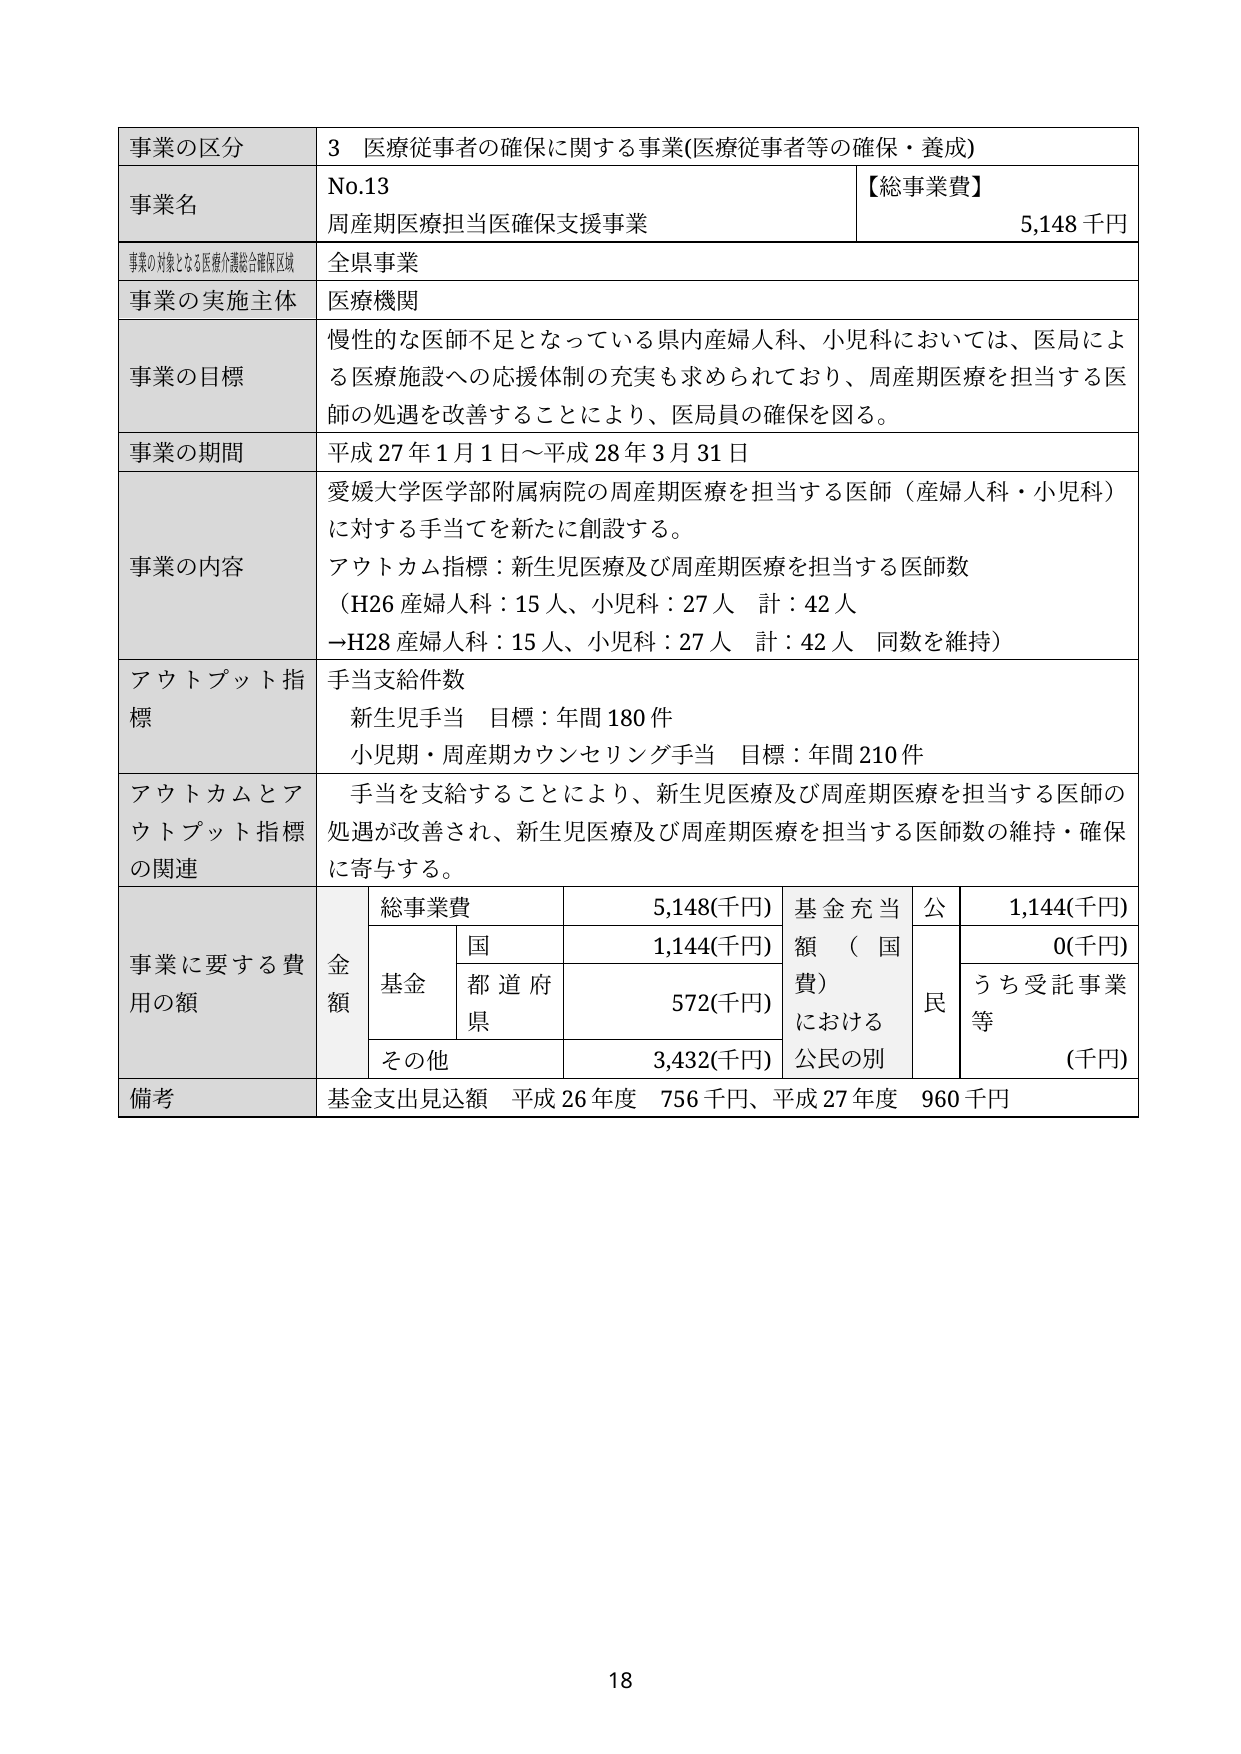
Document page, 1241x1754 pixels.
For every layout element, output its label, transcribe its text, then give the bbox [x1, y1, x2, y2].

table_cell 1,144(千円) [564, 926, 782, 963]
table_cell 民 [913, 926, 959, 1078]
table_cell 国 [457, 926, 563, 963]
table_cell 3,432(千円) [564, 1040, 782, 1078]
table_cell 全県事業 [317, 243, 1138, 280]
table_cell 手当支給件数 新生児手当 目標：年間180件 小児期・周産期カウンセリング手当 目標：年間210件 [317, 660, 1138, 773]
table_cell 手当を支給することにより、新生児医療及び周産期医療を担当する医師の処遇が改善され、新生児医療及び周産期医療を担当する医師数の維持・確保に寄与する。 [317, 774, 1138, 886]
table_cell 事業の期間 [119, 433, 316, 471]
table_cell 1,144(千円) [961, 887, 1138, 925]
table_cell 5,148(千円) [564, 887, 782, 925]
table_header 事業の区分 [119, 128, 316, 165]
table_cell 事業に要する費用の額 [119, 887, 316, 1078]
table_cell 総事業費 [369, 887, 563, 925]
table_cell アウトカムとアウトプット指標の関連 [119, 774, 316, 886]
table_cell 事業の目標 [119, 320, 316, 432]
table_cell アウトプット指標 [119, 660, 316, 773]
table_cell 医療機関 [317, 281, 1138, 318]
table_cell 基金充当額（国費） における 公民の別 [783, 887, 912, 1078]
table_header 3 医療従事者の確保に関する事業(医療従事者等の確保・養成) [317, 128, 1138, 165]
table_cell うち受託事業等 (千円) [961, 964, 1138, 1078]
table_cell 基金支出見込額 平成26年度 756千円、平成27年度 960千円 [317, 1079, 1138, 1116]
table_cell 慢性的な医師不足となっている県内産婦人科、小児科においては、医局による医療施設への応援体制の充実も求められており、周産期医療を担当する医師の処遇を改善することにより、医局員の確保を図る。 [317, 320, 1138, 432]
table_cell 平成27年1月1日～平成28年3月31日 [317, 433, 1138, 471]
table_cell 事業の内容 [119, 472, 316, 659]
table_cell 0(千円) [961, 926, 1138, 963]
table_cell 【総事業費】 5,148千円 [857, 166, 1138, 241]
table_cell 572(千円) [564, 964, 782, 1039]
table_cell 愛媛大学医学部附属病院の周産期医療を担当する医師（産婦人科・小児科）に対する手当てを新たに創設する。 アウトカム指標：新生児医療及び周産期医療を担当する医師数 （H26 産婦人科：15人、小児科：27人 計：42人 →H28 産婦人科：15人、小児科：27人 計：42人 同数を維持） [317, 472, 1138, 659]
table_cell 事業の対象となる医療介護総合確保区域 [119, 243, 316, 280]
table_cell 基金 [369, 926, 456, 1039]
table_cell 事業名 [119, 166, 316, 241]
table_cell 備考 [119, 1079, 316, 1116]
table_cell 事業の実施主体 [119, 281, 316, 318]
table_cell その他 [369, 1040, 563, 1078]
table_cell 金額 [317, 887, 368, 1078]
table_cell No.13 周産期医療担当医確保支援事業 [317, 166, 856, 241]
table_cell 都道府県 [457, 964, 563, 1039]
table_cell 公 [913, 887, 959, 925]
